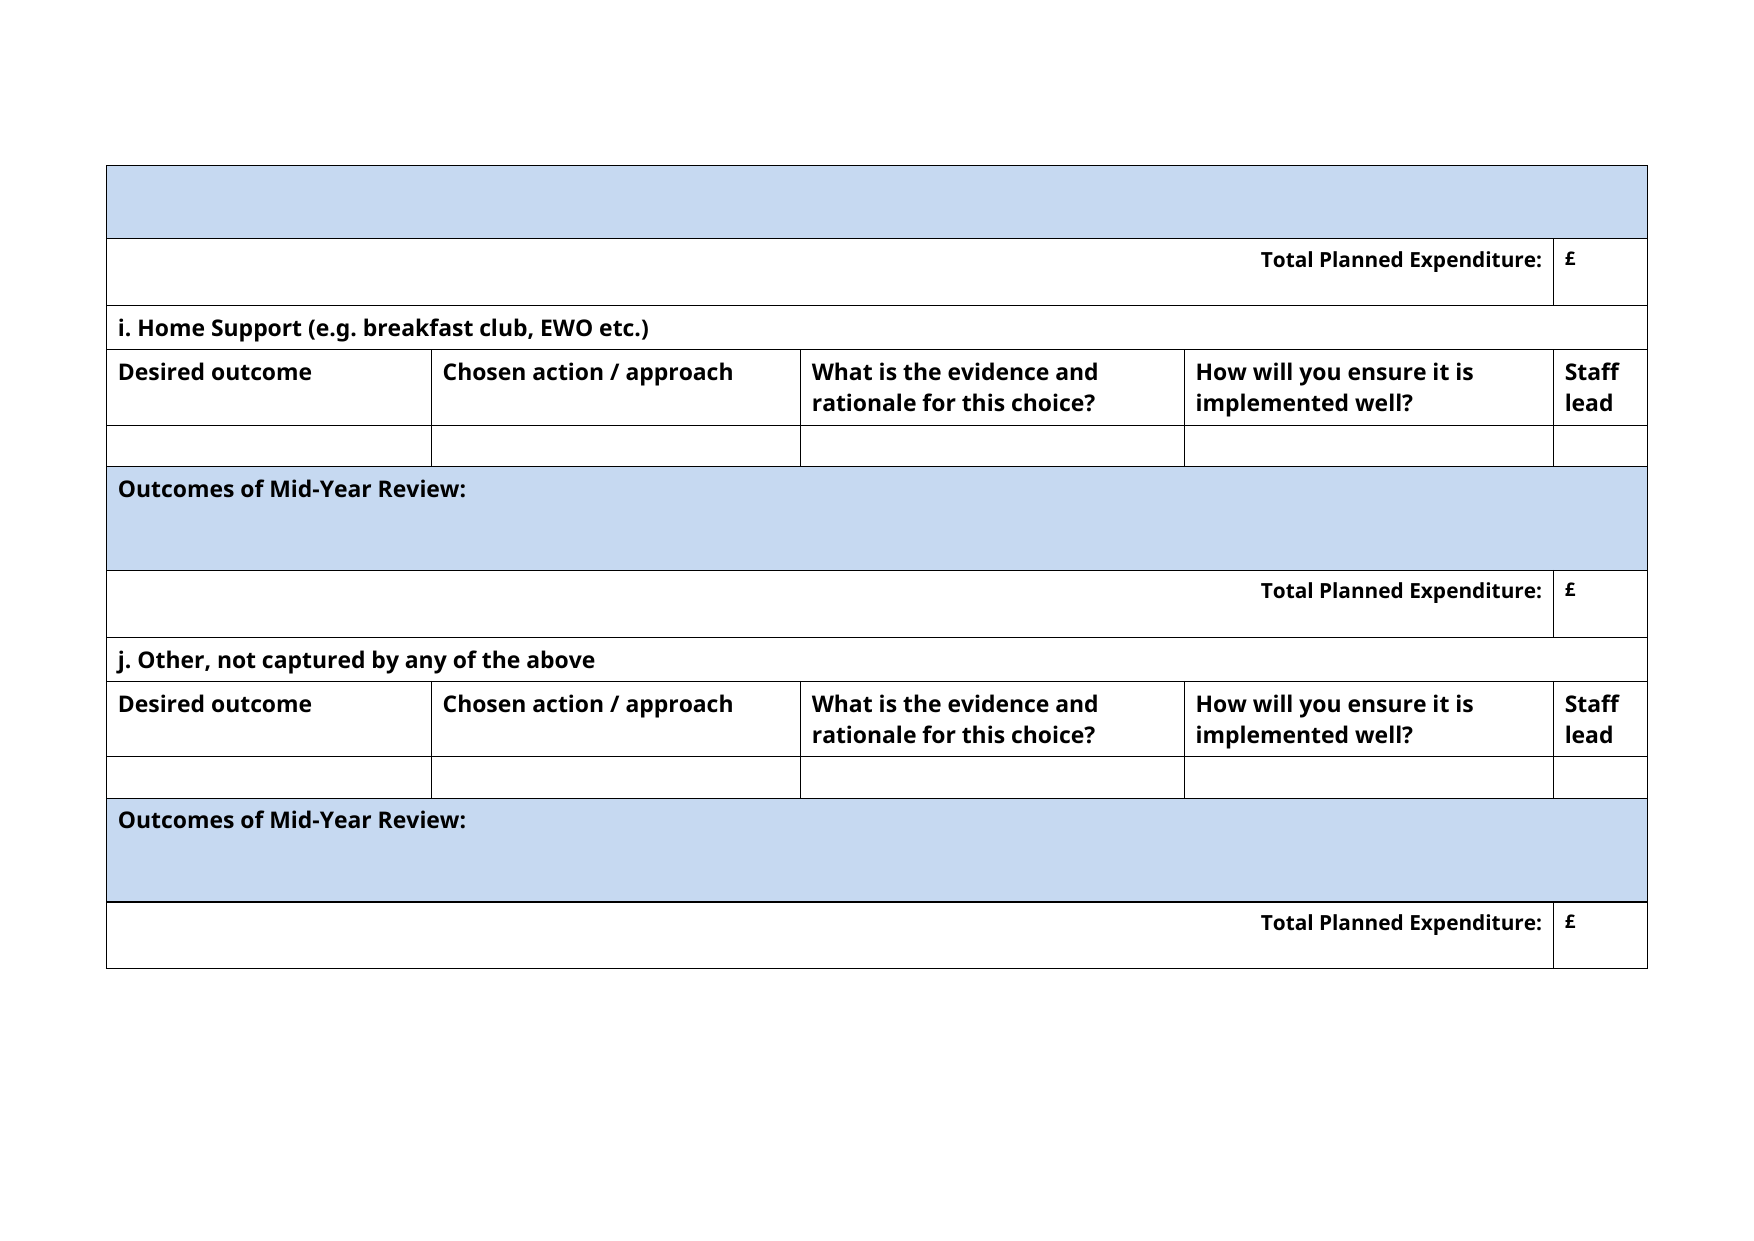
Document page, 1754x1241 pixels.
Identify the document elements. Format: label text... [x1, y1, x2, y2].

table_cell j. Other, not captured by any of the above [107, 638, 1647, 681]
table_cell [107, 166, 1647, 238]
table_cell Staff lead [1554, 350, 1647, 424]
table_cell i. Home Support (e.g. breakfast club, EWO etc.) [107, 306, 1647, 349]
table_cell Staff lead [1554, 682, 1647, 756]
table_cell £ [1554, 571, 1647, 637]
table_cell [801, 426, 1184, 466]
table_cell [1554, 426, 1647, 466]
table_cell Outcomes of Mid-Year Review: [107, 799, 1647, 901]
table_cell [1185, 350, 1553, 424]
table_cell Desired outcome [107, 350, 431, 424]
table_cell [107, 757, 431, 797]
table_cell [432, 757, 800, 797]
table_cell Chosen action / approach [432, 682, 800, 756]
table_cell Outcomes of Mid-Year Review: [107, 467, 1647, 570]
table_cell Total Planned Expenditure: [107, 903, 1553, 968]
table_cell Total Planned Expenditure: [107, 239, 1553, 305]
table_cell Total Planned Expenditure: [107, 571, 1553, 637]
table_cell [801, 757, 1184, 797]
table_cell Desired outcome [107, 682, 431, 756]
table_cell [107, 426, 431, 466]
table_cell What is the evidence and rationale for this choice? [801, 682, 1184, 756]
table_cell How will you ensure it is implemented well? [1185, 682, 1553, 756]
table_cell [432, 426, 800, 466]
table_cell [1185, 757, 1553, 797]
table_cell Chosen action / approach [432, 350, 800, 424]
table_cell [801, 350, 1184, 424]
table_cell £ [1554, 903, 1647, 968]
table_cell [1554, 757, 1647, 797]
table_cell £ [1554, 239, 1647, 305]
table_cell [1185, 426, 1553, 466]
